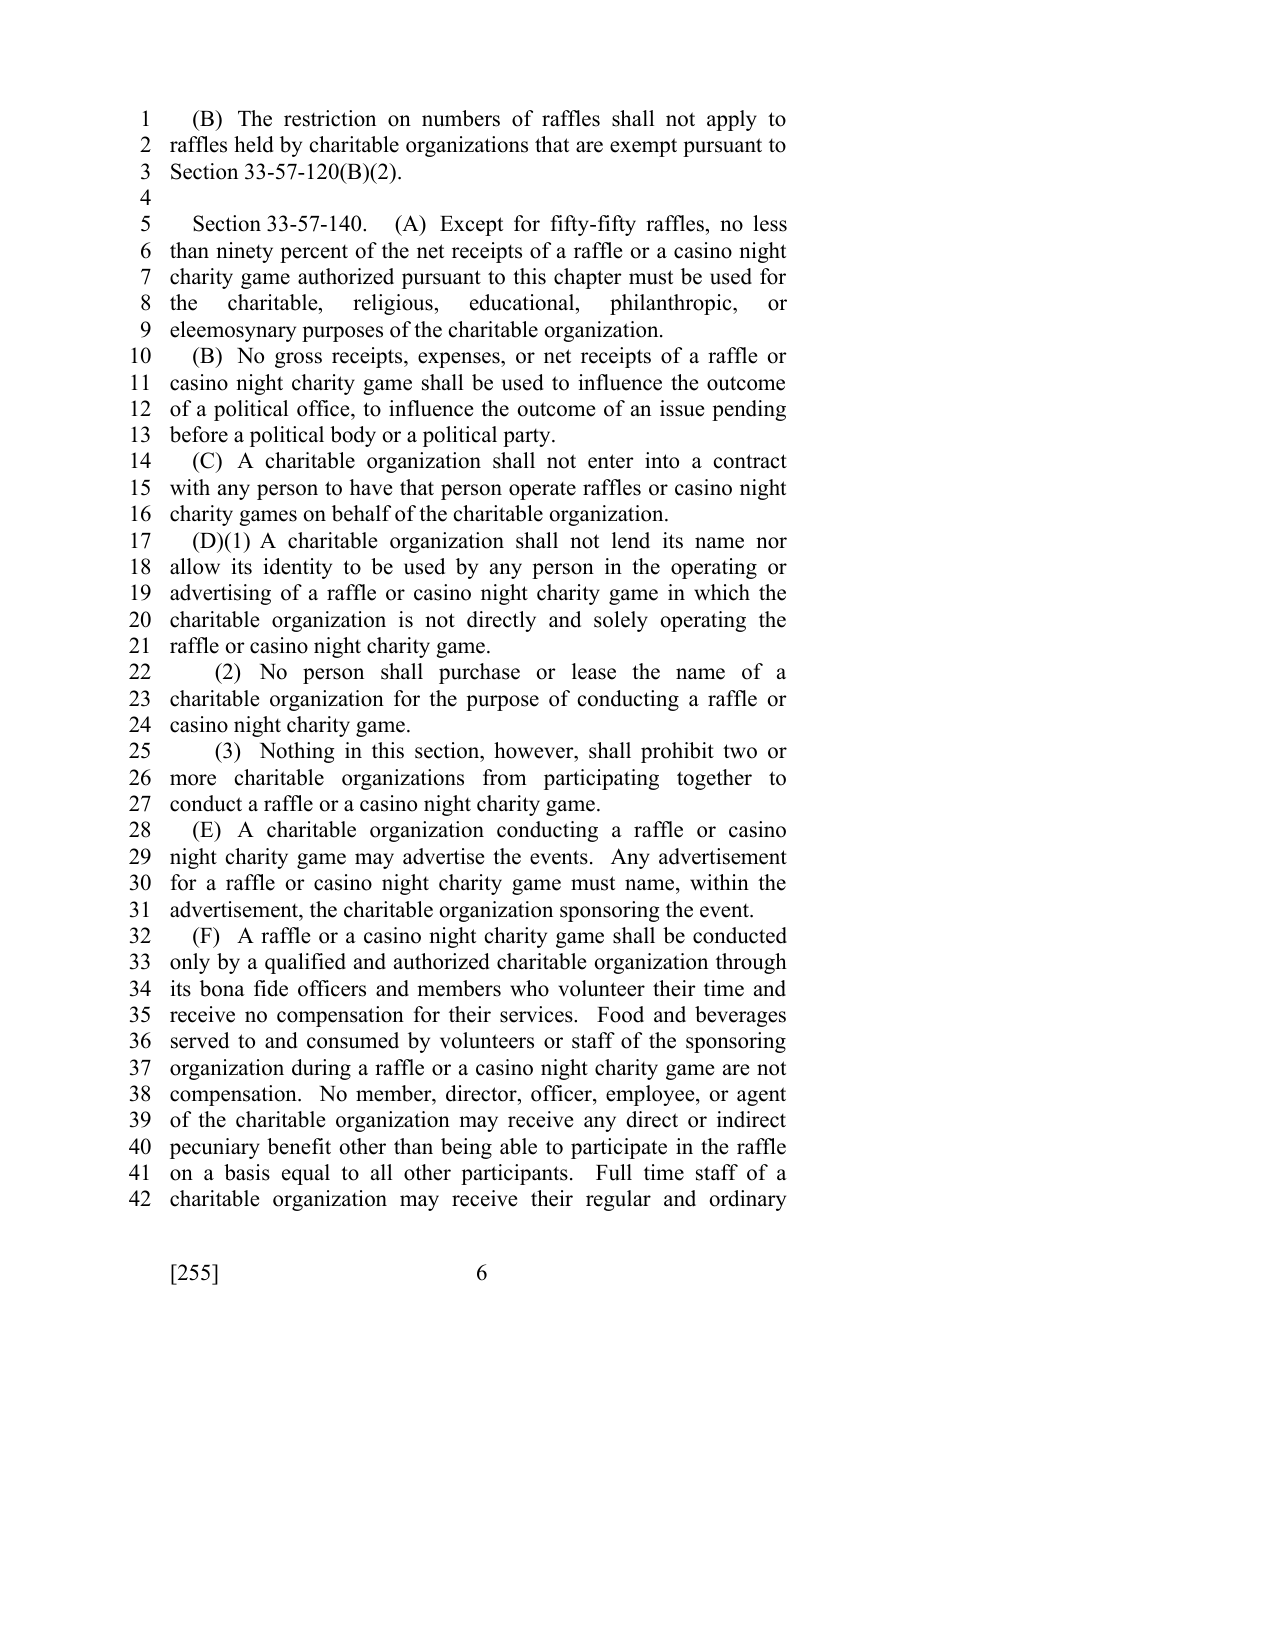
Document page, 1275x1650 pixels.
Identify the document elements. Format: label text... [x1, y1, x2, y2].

text (3) Nothing in this section, however, shall prohibit two or more charitable organizations from participating together to conduct a raffle or a casino night charity game. [169, 737, 787, 817]
text (D)(1) A charitable organization shall not lend its name nor allow its identity to be used by any person in the operating or advertising of a raffle or casino night charity game in which the charitable organization is not directly and solely operating the raffle or casino night charity game. [169, 527, 787, 658]
text (E) A charitable organization conducting a raffle or casino night charity game may advertise the events. Any advertisement for a raffle or casino night charity game must name, within the advertisement, the charitable organization sponsoring the event. [169, 817, 787, 922]
text Section 33-57-140. (A) Except for fifty-fifty raffles, no less than ninety percent of the net receipts of a raffle or a casino night charity game authorized pursuant to this chapter must be used for the charitable, religious, educational, philanthropic, or eleemosynary purposes of the charitable organization. [169, 210, 787, 342]
text (C) A charitable organization shall not enter into a contract with any person to have that person operate raffles or casino night charity games on behalf of the charitable organization. [169, 448, 787, 527]
text (2) No person shall purchase or lease the name of a charitable organization for the purpose of conducting a raffle or casino night charity game. [169, 658, 787, 737]
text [169, 922, 787, 1212]
text (B) No gross receipts, expenses, or net receipts of a raffle or casino night charity game shall be used to influence the outcome of a political office, to influence the outcome of an issue pending before a political body or a political party. [169, 342, 787, 448]
text (B) The restriction on numbers of raffles shall not apply to raffles held by charitable organizations that are exempt pursuant to Section 33-57-120(B)(2). [169, 105, 787, 184]
